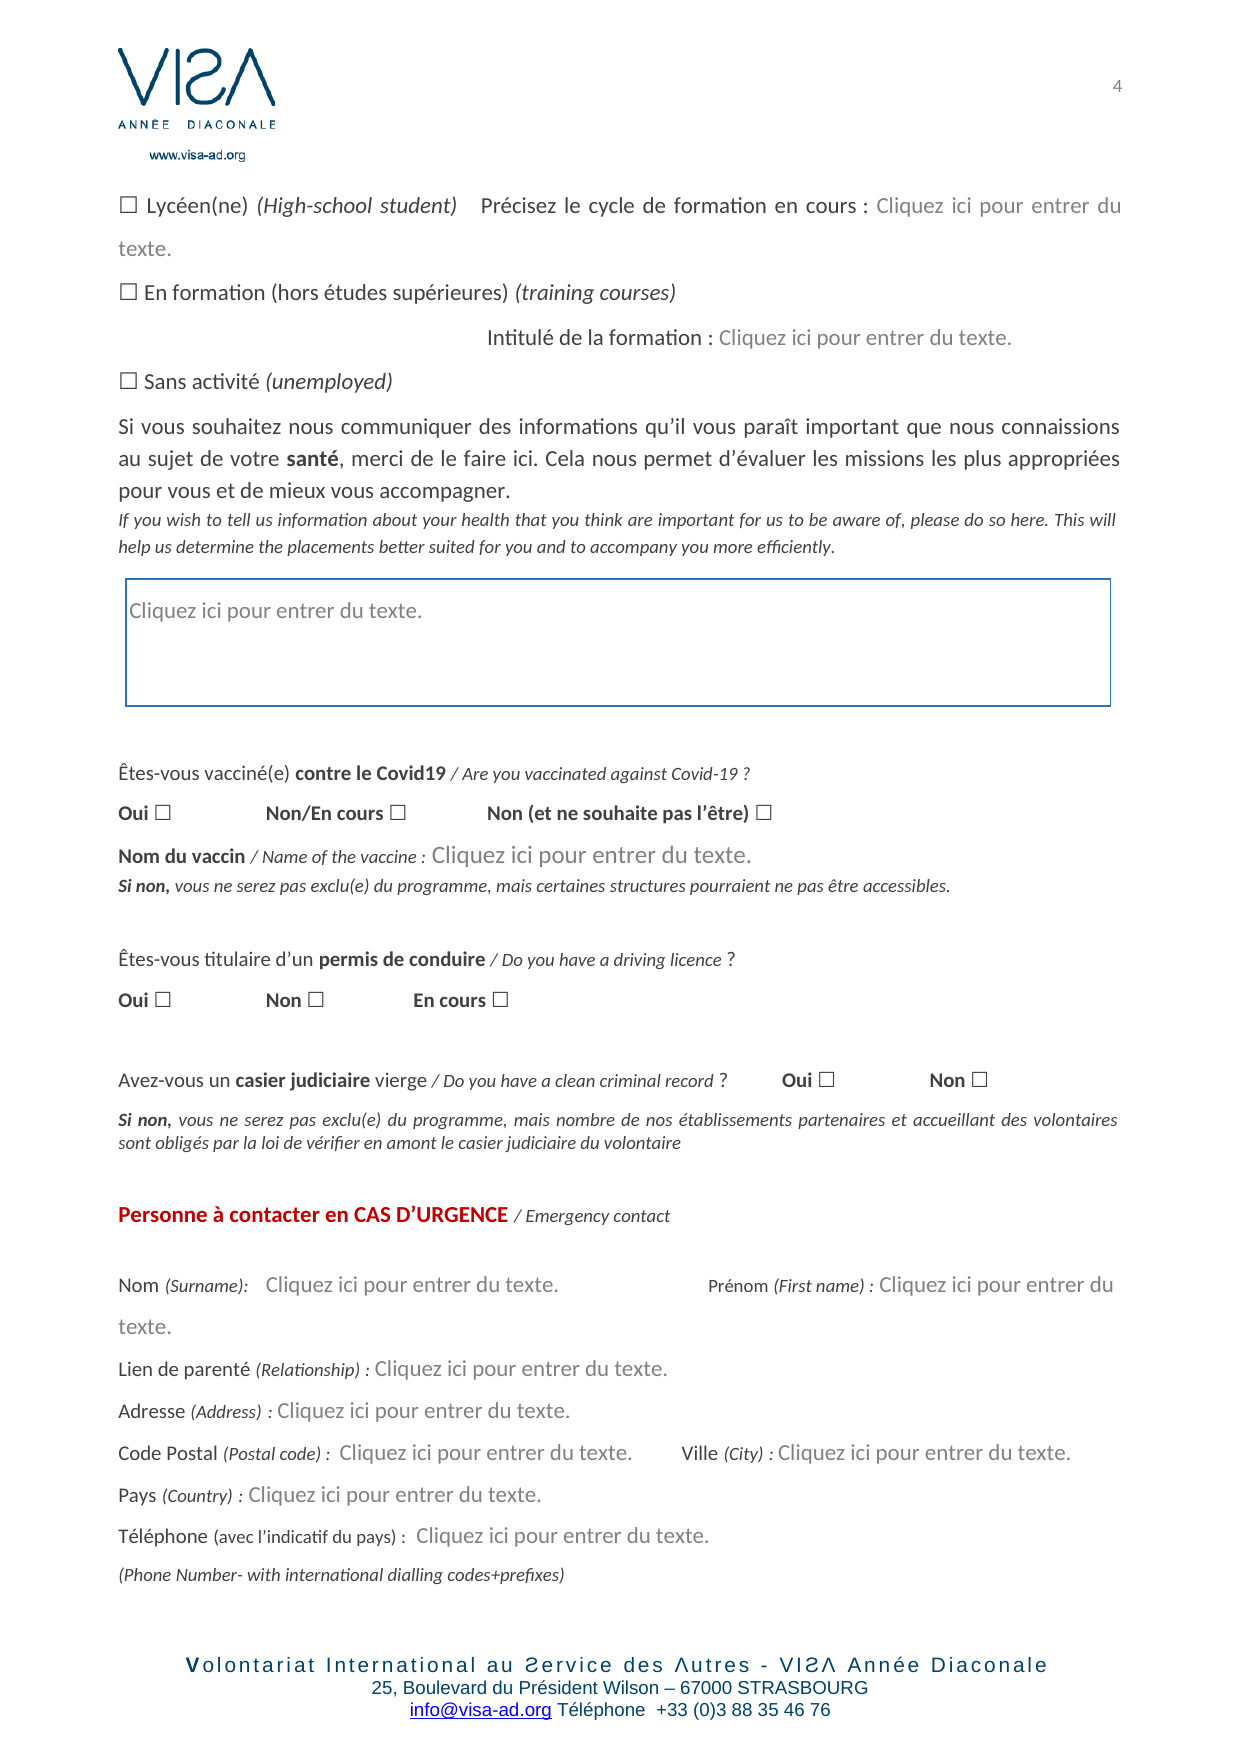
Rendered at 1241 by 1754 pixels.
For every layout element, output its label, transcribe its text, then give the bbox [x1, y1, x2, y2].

text Êtes-vous vacciné(e) contre le Covid19 / Are you vaccinated against Covid-19 ? [118, 761, 1122, 786]
text En formation (hors études supérieures) (training courses) [118, 276, 1122, 307]
text Êtes-vous titulaire d’un permis de conduire / Do you have a driving licence ? [118, 947, 1122, 972]
text Si vous souhaitez nous communiquer des informations qu’il vous paraît important que nous connaissions au sujet de votre santé, merci de le faire ici. Cela nous permet d’évaluer les missions les plus appropriées pour vous et de mieux vous accompagner. [118, 412, 1122, 504]
text Lycéen(ne) (High-school student) Précisez le cycle de formation en cours : [118, 189, 1122, 262]
text Sans activité (unemployed) [118, 365, 1122, 396]
text Lien de parenté (Relationship) : [118, 1354, 1122, 1382]
text Si non, vous ne serez pas exclu(e) du programme, mais certaines structures pourraient ne pas être accessibles. [118, 874, 1122, 897]
text Code Postal (Postal code) : Ville (City) : [118, 1438, 1122, 1466]
text Nom (Surname): Prénom (First name) : [118, 1228, 1122, 1340]
text Si non, vous ne serez pas exclu(e) du programme, mais nombre de nos établissements partenaires et accueillant des volontaires sont obligés par la loi de vérifier en amont le casier judiciaire du volontaire [118, 1108, 1122, 1154]
text Oui Non/En cours Non (et ne souhaite pas l’être) [118, 798, 1122, 827]
text Oui Non En cours [118, 985, 1122, 1013]
text Intitulé de la formation : [413, 323, 1122, 351]
text If you wish to tell us information about your health that you think are important for us to be aware of, please do so here. This will help us determine the placements better suited for you and to accompany you more efficiently. [118, 508, 1122, 558]
text Pays (Country) : Téléphone (avec l’indicatif du pays) : [118, 1480, 1122, 1550]
text Adresse (Address) : [118, 1396, 1122, 1424]
text Nom du vaccin / Name of the vaccine : [118, 839, 1122, 870]
text (Phone Number- with international dialling codes+prefixes) [118, 1564, 1122, 1587]
text Personne à contacter en CAS D’URGENCE / Emergency contact [118, 1200, 1122, 1228]
picture [118, 48, 276, 162]
text Avez-vous un casier judiciaire vierge / Do you have a clean criminal record ? Oui Non [118, 1066, 1122, 1094]
